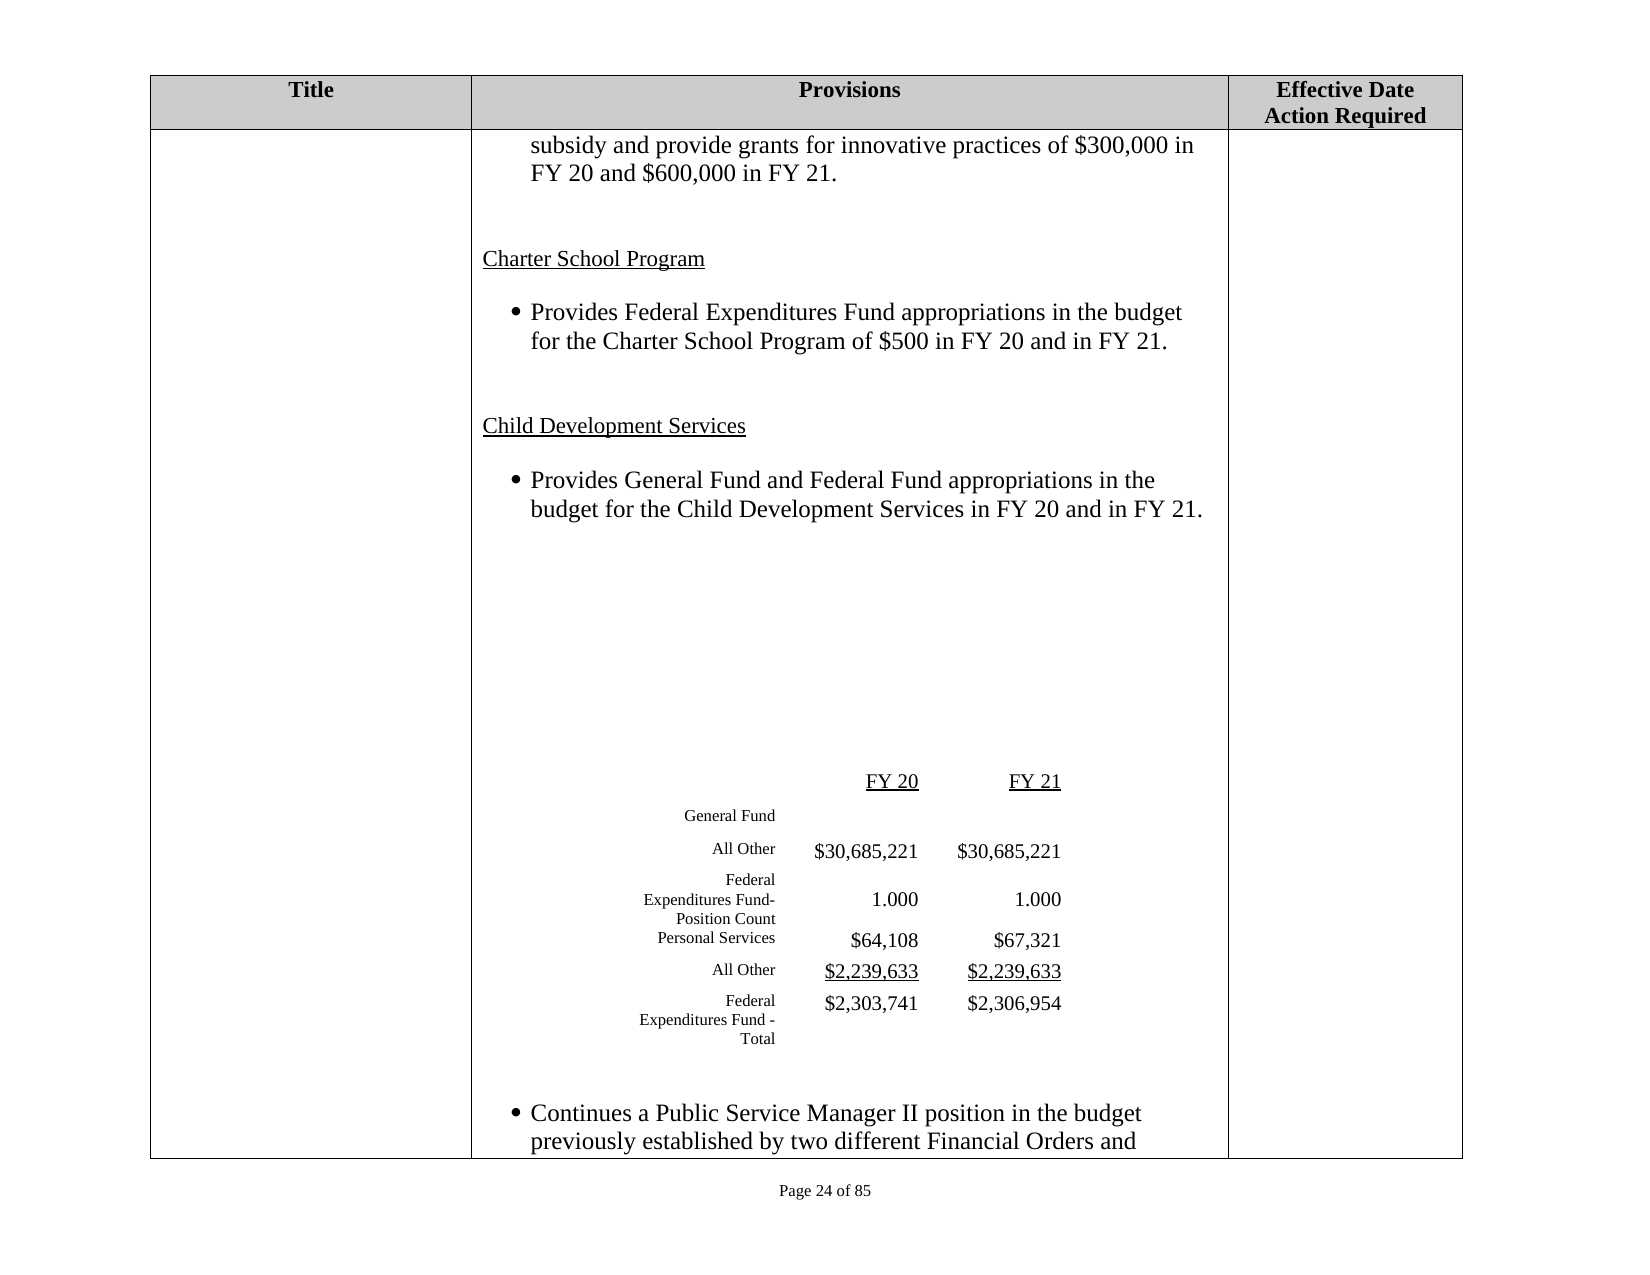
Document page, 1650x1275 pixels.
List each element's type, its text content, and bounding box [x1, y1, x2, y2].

table_header Provisions [472, 76, 1228, 129]
table_header Title [151, 76, 471, 129]
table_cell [1229, 130, 1462, 1158]
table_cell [472, 130, 1228, 1158]
table_header Effective Date Action Required [1229, 76, 1462, 129]
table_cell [151, 130, 471, 1158]
